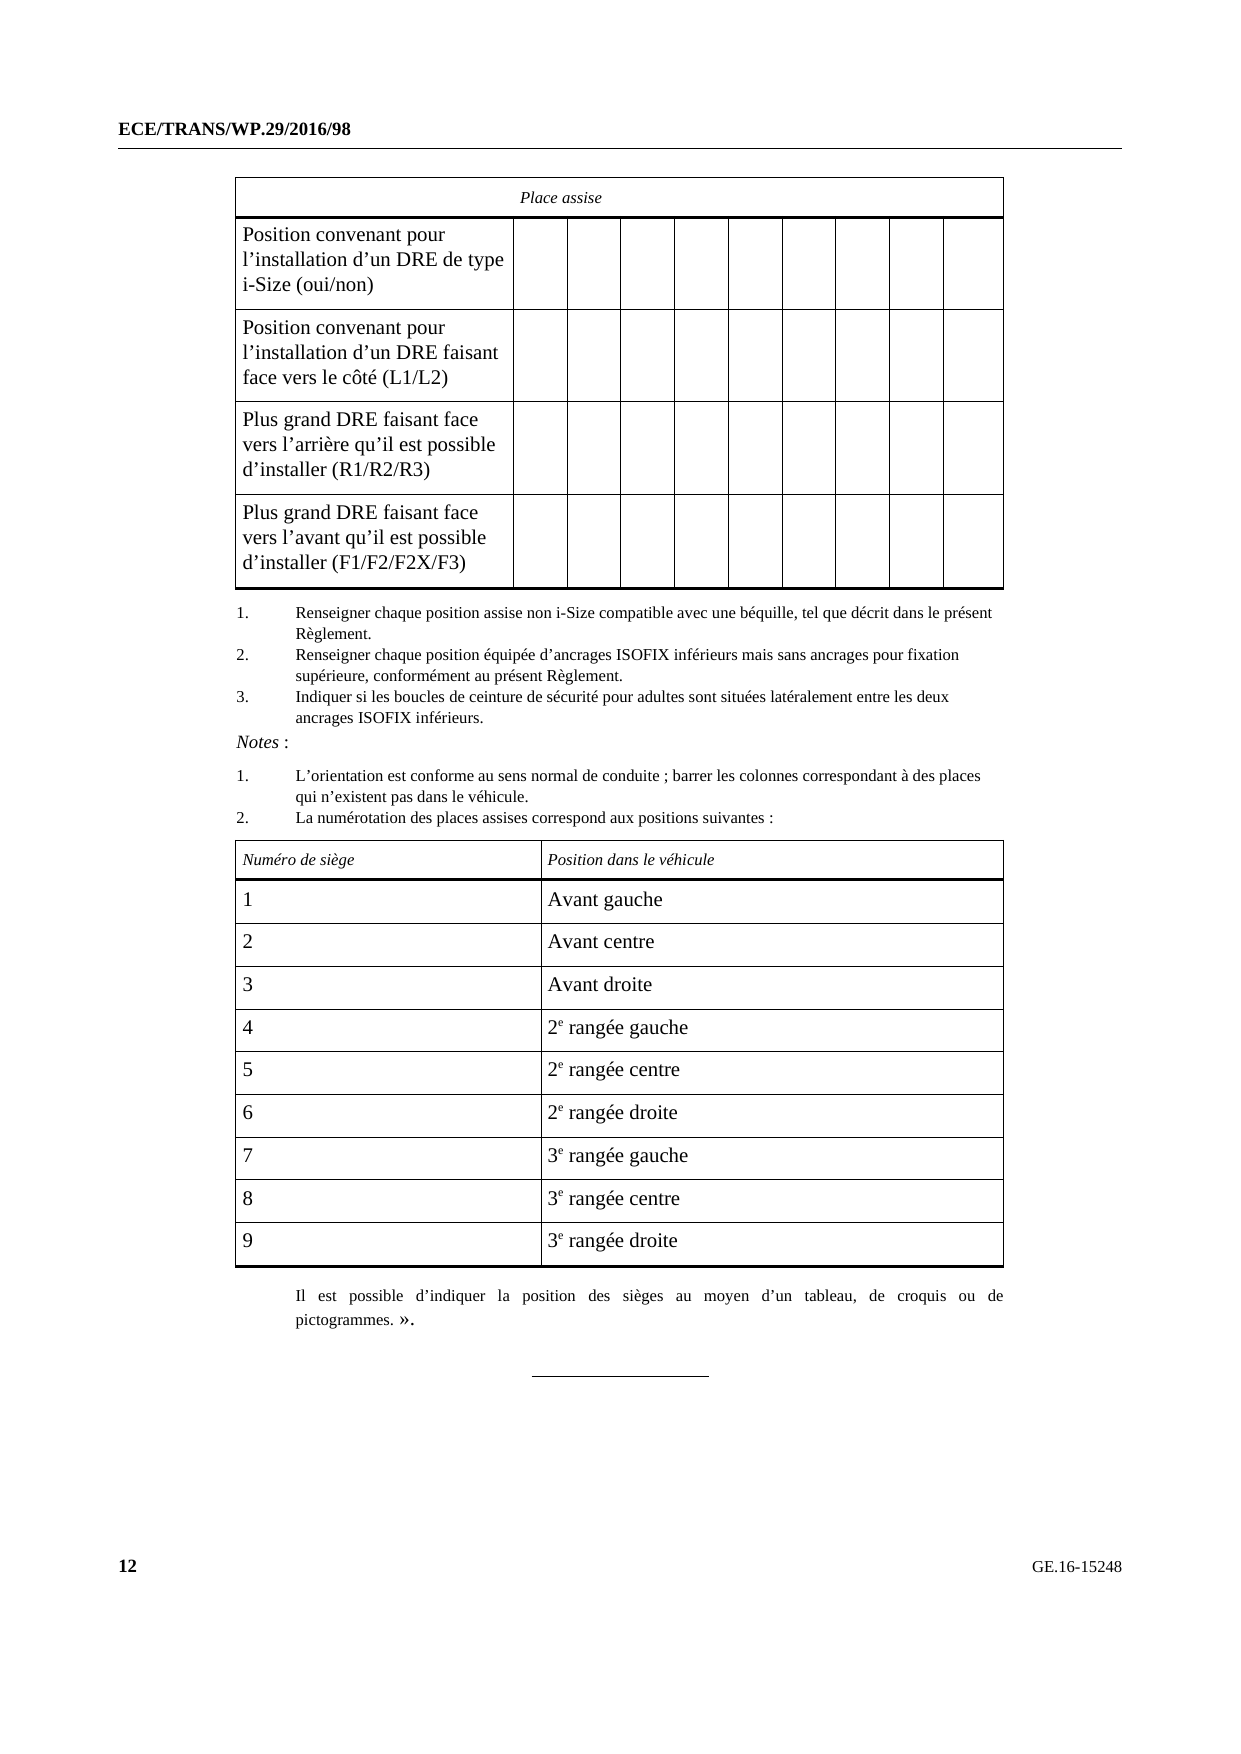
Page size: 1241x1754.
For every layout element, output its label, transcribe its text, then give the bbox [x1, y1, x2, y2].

table_cell [783, 219, 835, 308]
table_cell [514, 402, 567, 494]
table_cell [621, 310, 674, 401]
table_cell 6 [236, 1095, 541, 1137]
table_cell 3 [236, 967, 541, 1008]
table_cell 8 [236, 1180, 541, 1222]
table_cell [944, 310, 1003, 401]
table_cell Plus grand DRE faisant face vers l’avant qu’il est possible d’installer (F1/F2/F2X/F3) [236, 495, 513, 587]
table_cell Avant droite [542, 967, 1003, 1008]
text Notes : [236, 727, 1004, 752]
table_cell [729, 219, 782, 308]
table_cell 7 [236, 1138, 541, 1179]
table_cell [836, 219, 889, 308]
table_cell Avant centre [542, 924, 1003, 966]
table_cell [568, 495, 620, 587]
table_cell [836, 310, 889, 401]
table_cell [621, 495, 674, 587]
table_cell [944, 402, 1003, 494]
table_header Numéro de siège [236, 841, 541, 878]
table_cell 9 [236, 1223, 541, 1265]
table_cell [514, 310, 567, 401]
table_cell 5 [236, 1052, 541, 1094]
table_cell Avant gauche [542, 881, 1003, 923]
table_cell 3e rangée centre [542, 1180, 1003, 1222]
table_cell [890, 402, 943, 494]
table_cell 2 [236, 924, 541, 966]
text 2. La numérotation des places assises correspond aux positions suivantes : [236, 806, 1004, 827]
text 1. L’orientation est conforme au sens normal de conduite ; barrer les colonnes correspondant à des places qui n’existent pas dans le véhicule. [236, 765, 1004, 806]
table_cell [836, 402, 889, 494]
table_cell 4 [236, 1010, 541, 1051]
table_cell [514, 495, 567, 587]
table_cell 2e rangée centre [542, 1052, 1003, 1094]
table_cell 1 [236, 881, 541, 923]
table_header [236, 178, 513, 216]
table_cell [675, 219, 728, 308]
table_cell [675, 402, 728, 494]
table_cell Plus grand DRE faisant face vers l’arrière qu’il est possible d’installer (R1/R2/R3) [236, 402, 513, 494]
table_cell [675, 495, 728, 587]
table_cell [783, 310, 835, 401]
table_cell 2e rangée gauche [542, 1010, 1003, 1051]
table_cell 3e rangée droite [542, 1223, 1003, 1265]
table_cell [729, 402, 782, 494]
text Il est possible d’indiquer la position des sièges au moyen d’un tableau, de croquis ou de pictogrammes. ». [295, 1280, 1004, 1330]
table_cell [568, 310, 620, 401]
table_cell [890, 219, 943, 308]
table_cell [621, 219, 674, 308]
table_cell [729, 310, 782, 401]
table_cell [568, 402, 620, 494]
text 3. Indiquer si les boucles de ceinture de sécurité pour adultes sont situées latéralement entre les deux ancrages ISOFIX inférieurs. [236, 686, 1004, 727]
table_cell [514, 219, 567, 308]
table_cell [783, 402, 835, 494]
table_cell Position convenant pour l’installation d’un DRE faisant face vers le côté (L1/L2) [236, 310, 513, 401]
table_cell [944, 495, 1003, 587]
table_cell 2e rangée droite [542, 1095, 1003, 1137]
table_cell [836, 495, 889, 587]
table_header Position dans le véhicule [542, 841, 1003, 878]
table_cell [621, 402, 674, 494]
table_cell [783, 495, 835, 587]
table_cell Position convenant pour l’installation d’un DRE de type i-Size (oui/non) [236, 219, 513, 308]
table_cell [944, 219, 1003, 308]
table_cell [890, 495, 943, 587]
table_cell [890, 310, 943, 401]
text 2. Renseigner chaque position équipée d’ancrages ISOFIX inférieurs mais sans ancrages pour fixation supérieure, conformément au présent Règlement. [236, 644, 1004, 686]
table_cell [729, 495, 782, 587]
table_cell [568, 219, 620, 308]
table_cell 3e rangée gauche [542, 1138, 1003, 1179]
text 1. Renseigner chaque position assise non i-Size compatible avec une béquille, tel que décrit dans le présent Règlement. [236, 602, 1004, 644]
table_cell [675, 310, 728, 401]
table_header Place assise [513, 178, 1003, 216]
